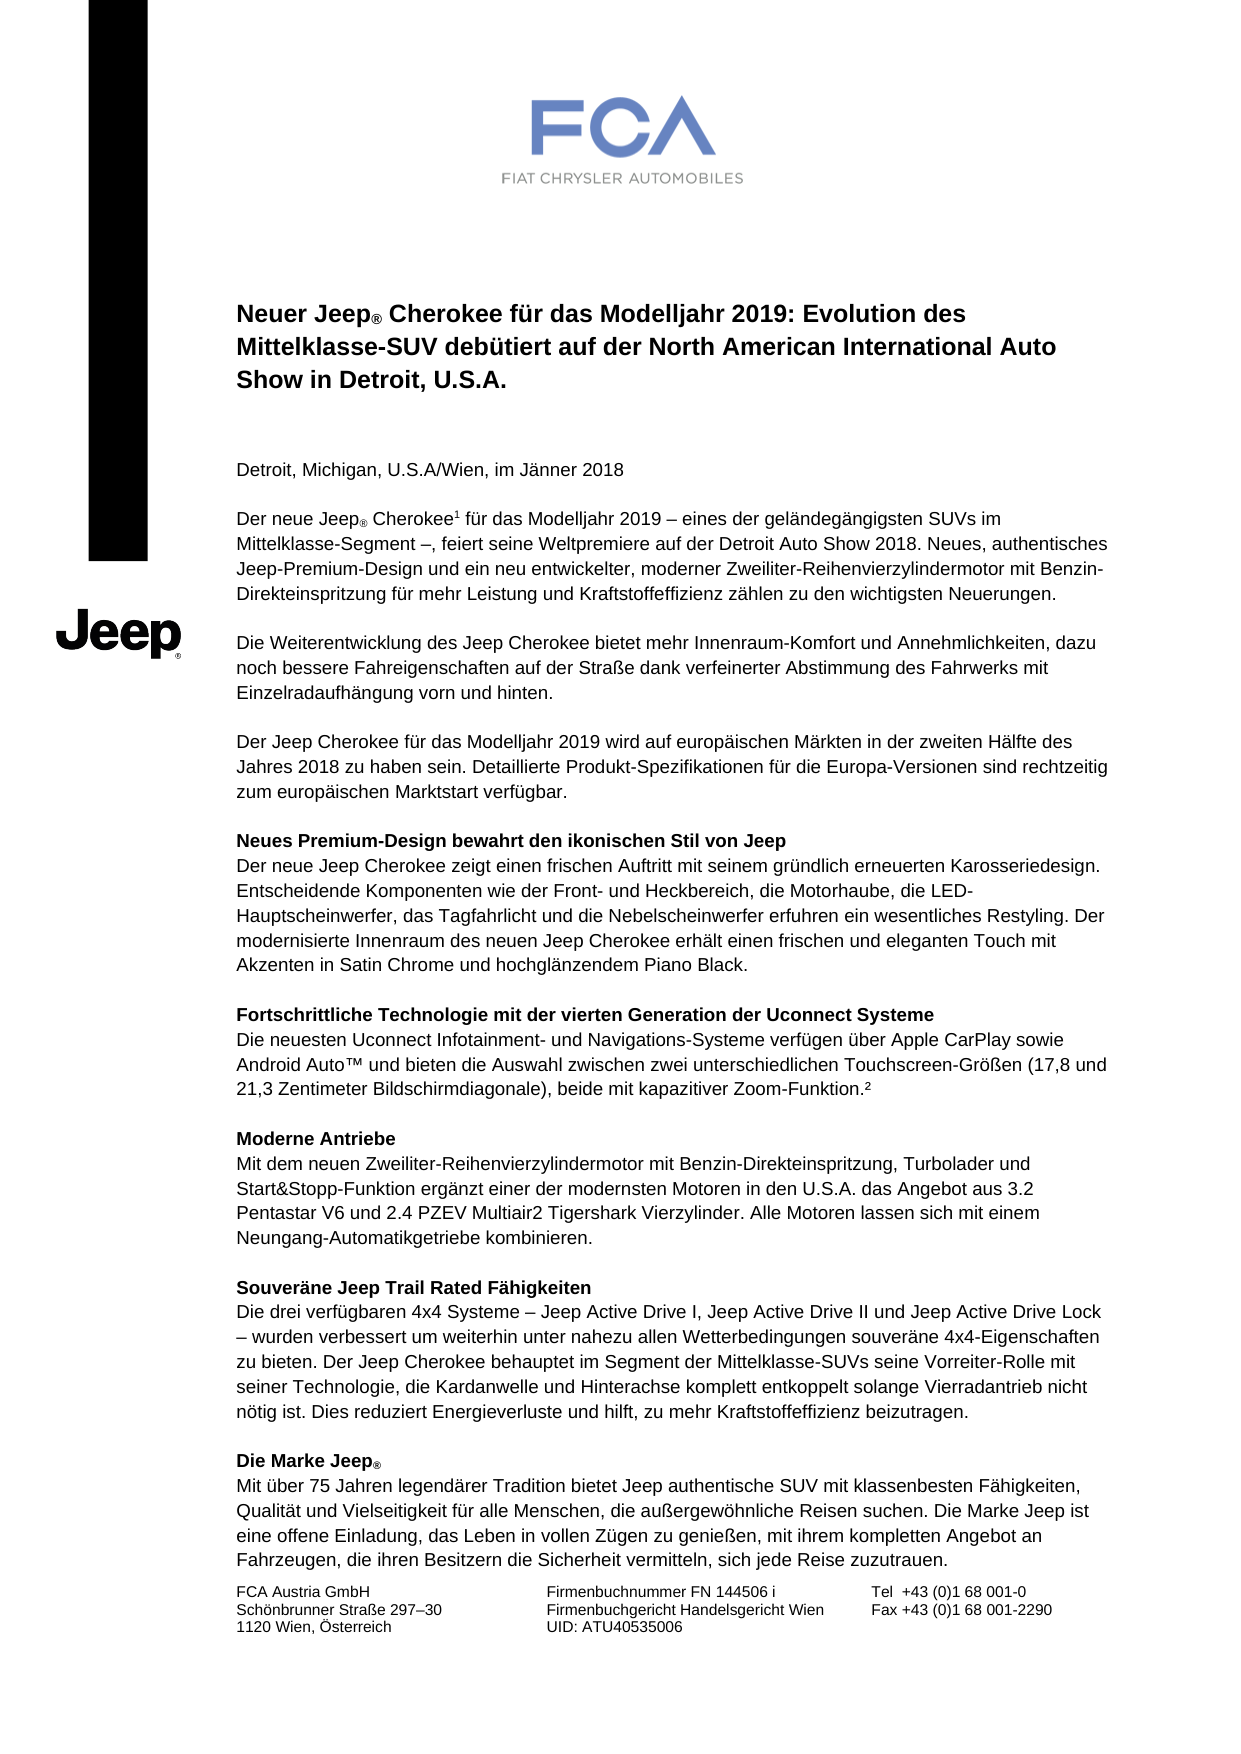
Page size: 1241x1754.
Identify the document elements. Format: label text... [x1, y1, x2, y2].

text Mit dem neuen Zweiliter-Reihenvierzylindermotor mit Benzin-Direkteinspritzung, Turbolader und Start&Stopp-Funktion ergänzt einer der modernsten Motoren in den U.S.A. das Angebot aus 3.2 Pentastar V6 und 2.4 PZEV Multiair2 Tigershark Vierzylinder. Alle Motoren lassen sich mit einem Neungang-Automatikgetriebe kombinieren. [236, 1152, 1110, 1248]
text Moderne Antriebe [236, 1128, 1110, 1149]
text Detroit, Michigan, U.S.A/Wien, im Jänner 2018 [236, 458, 1110, 480]
text Die neuesten Uconnect Infotainment- und Navigations-Systeme verfügen über Apple CarPlay sowie Android Auto™ und bieten die Auswahl zwischen zwei unterschiedlichen Touchscreen-Größen (17,8 und 21,3 Zentimeter Bildschirmdiagonale), beide mit kapazitiver Zoom-Funktion.² [236, 1028, 1110, 1100]
text Der neue Jeep Cherokee zeigt einen frischen Auftritt mit seinem gründlich erneuerten Karosseriedesign. Entscheidende Komponenten wie der Front- und Heckbereich, die Motorhaube, die LED-Hauptscheinwerfer, das Tagfahrlicht und die Nebelscheinwerfer erfuhren ein wesentliches Restyling. Der modernisierte Innenraum des neuen Jeep Cherokee erhält einen frischen und eleganten Touch mit Akzenten in Satin Chrome und hochglänzendem Piano Black. [236, 855, 1110, 976]
text Neuer Jeep® Cherokee für das Modelljahr 2019: Evolution des Mittelklasse-SUV debütiert auf der North American International Auto Show in Detroit, U.S.A. [236, 299, 1110, 393]
text Die drei verfügbaren 4x4 Systeme – Jeep Active Drive I, Jeep Active Drive II und Jeep Active Drive Lock – wurden verbessert um weiterhin unter nahezu allen Wetterbedingungen souveräne 4x4-Eigenschaften zu bieten. Der Jeep Cherokee behauptet im Segment der Mittelklasse-SUVs seine Vorreiter-Rolle mit seiner Technologie, die Kardanwelle und Hinterachse komplett entkoppelt solange Vierradantrieb nicht nötig ist. Dies reduziert Energieverluste und hilft, zu mehr Kraftstoffeffizienz beizutragen. [236, 1301, 1110, 1422]
picture [502, 88, 748, 193]
picture [26, 543, 211, 728]
text Der neue Jeep® Cherokee1 für das Modelljahr 2019 – eines der geländegängigsten SUVs im Mittelklasse-Segment –, feiert seine Weltpremiere auf der Detroit Auto Show 2018. Neues, authentisches Jeep-Premium-Design und ein neu entwickelter, moderner Zweiliter-Reihenvierzylindermotor mit Benzin-Direkteinspritzung für mehr Leistung und Kraftstoffeffizienz zählen zu den wichtigsten Neuerungen. [236, 508, 1110, 604]
text Die Weiterentwicklung des Jeep Cherokee bietet mehr Innenraum-Komfort und Annehmlichkeiten, dazu noch bessere Fahreigenschaften auf der Straße dank verfeinerter Abstimmung des Fahrwerks mit Einzelradaufhängung vorn und hinten. [236, 632, 1110, 703]
text Souveräne Jeep Trail Rated Fähigkeiten [236, 1276, 1110, 1298]
text Die Marke Jeep® [236, 1450, 1110, 1472]
text Der Jeep Cherokee für das Modelljahr 2019 wird auf europäischen Märkten in der zweiten Hälfte des Jahres 2018 zu haben sein. Detaillierte Produkt-Spezifikationen für die Europa-Versionen sind rechtzeitig zum europäischen Marktstart verfügbar. [236, 731, 1110, 802]
text Neues Premium-Design bewahrt den ikonischen Stil von Jeep [236, 830, 1110, 852]
text Mit über 75 Jahren legendärer Tradition bietet Jeep authentische SUV mit klassenbesten Fähigkeiten, Qualität und Vielseitigkeit für alle Menschen, die außergewöhnliche Reisen suchen. Die Marke Jeep ist eine offene Einladung, das Leben in vollen Zügen zu genießen, mit ihrem kompletten Angebot an Fahrzeugen, die ihren Besitzern die Sicherheit vermitteln, sich jede Reise zuzutrauen. [236, 1475, 1110, 1571]
text Fortschrittliche Technologie mit der vierten Generation der Uconnect Systeme [236, 1004, 1110, 1025]
